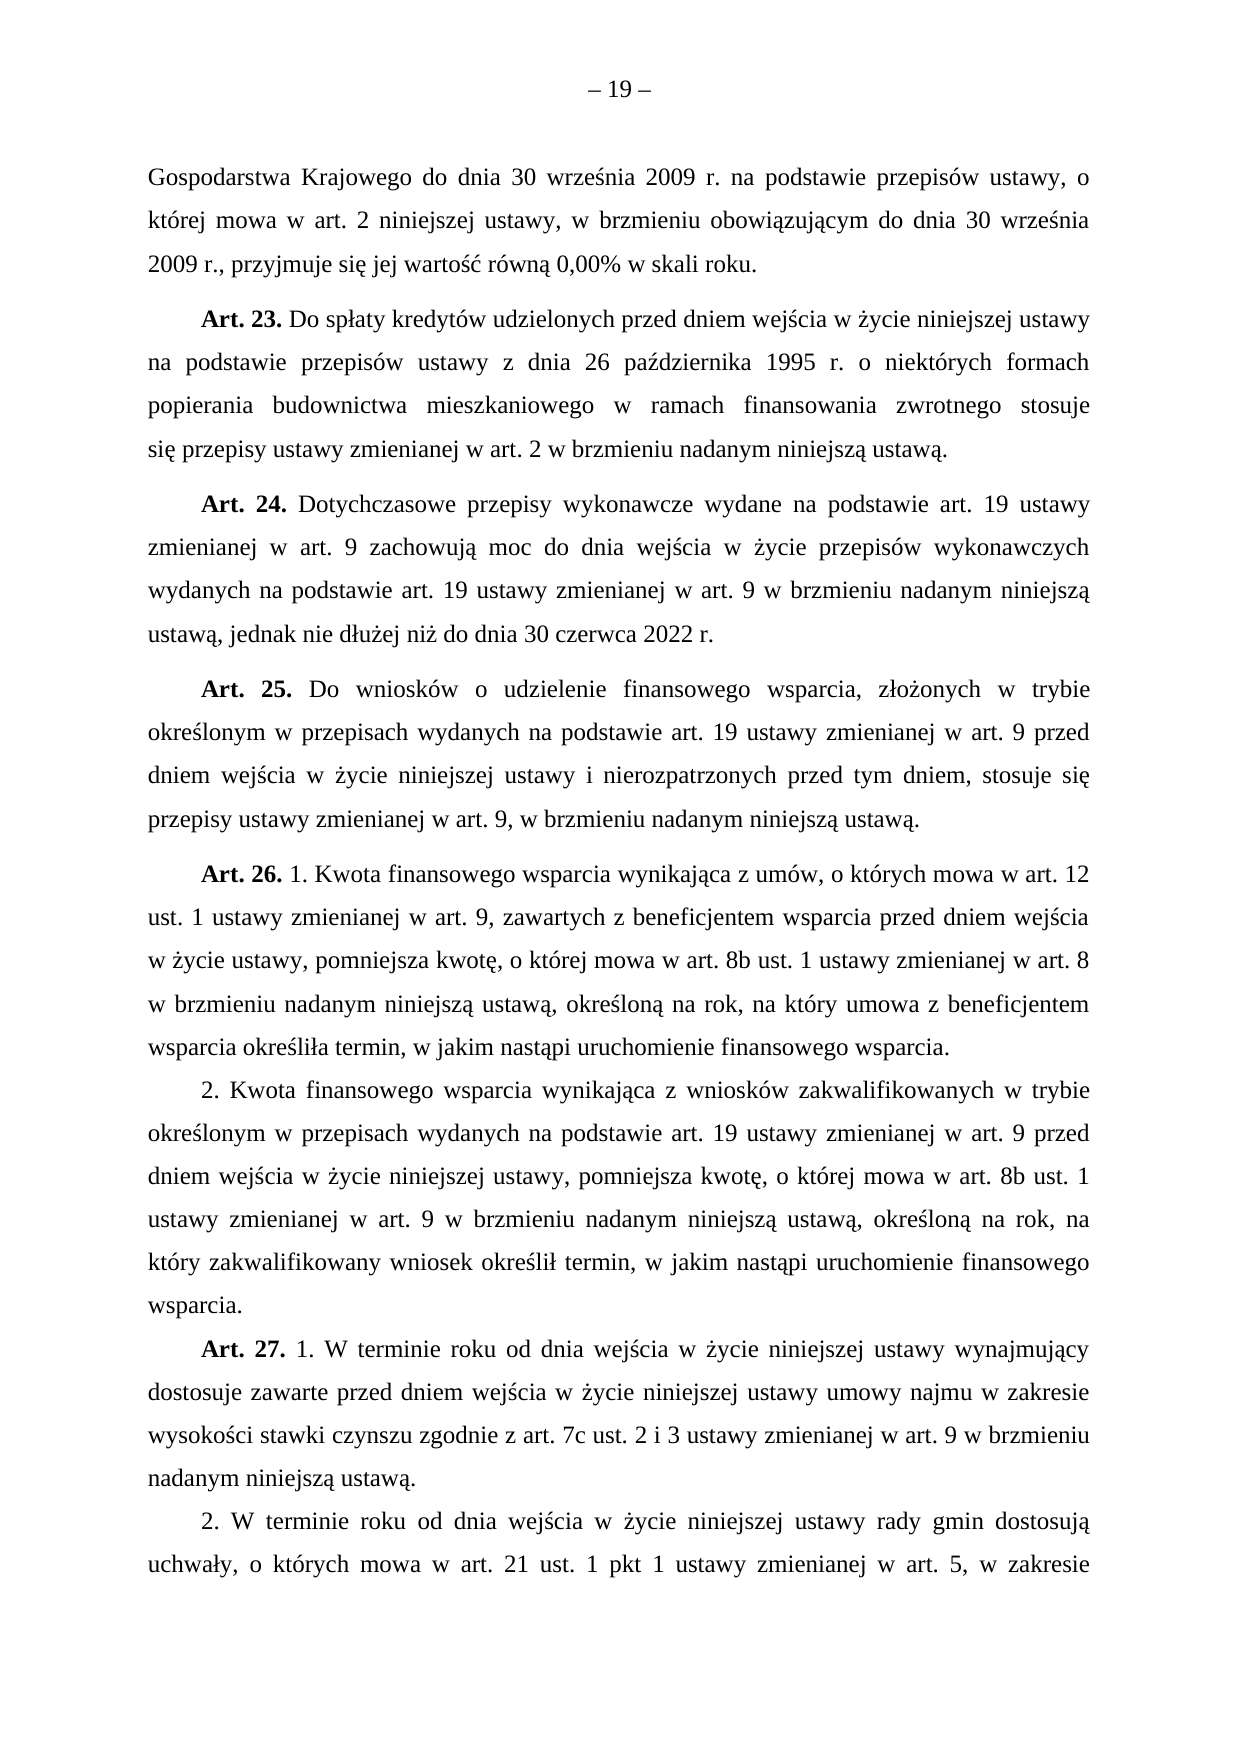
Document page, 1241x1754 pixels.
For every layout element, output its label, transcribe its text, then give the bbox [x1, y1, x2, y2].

text Art. 24. Dotychczasowe przepisy wykonawcze wydane na podstawie art. 19 ustawy zmienianej w art. 9 zachowują moc do dnia wejścia w życie przepisów wykonawczych wydanych na podstawie art. 19 ustawy zmienianej w art. 9 w brzmieniu nadanym niniejszą ustawą, jednak nie dłużej niż do dnia 30 czerwca 2022 r. [148, 489, 1091, 647]
text Art. 25. Do wniosków o udzielenie finansowego wsparcia, złożonych w trybie określonym w przepisach wydanych na podstawie art. 19 ustawy zmienianej w art. 9 przed dniem wejścia w życie niniejszej ustawy i nierozpatrzonych przed tym dniem, stosuje się przepisy ustawy zmienianej w art. 9, w brzmieniu nadanym niniejszą ustawą. [148, 674, 1091, 832]
text 2. Kwota finansowego wsparcia wynikająca z wniosków zakwalifikowanych w trybie określonym w przepisach wydanych na podstawie art. 19 ustawy zmienianej w art. 9 przed dniem wejścia w życie niniejszej ustawy, pomniejsza kwotę, o której mowa w art. 8b ust. 1 ustawy zmienianej w art. 9 w brzmieniu nadanym niniejszą ustawą, określoną na rok, na który zakwalifikowany wniosek określił termin, w jakim nastąpi uruchomienie finansowego wsparcia. [148, 1075, 1091, 1319]
text Art. 27. 1. W terminie roku od dnia wejścia w życie niniejszej ustawy wynajmujący dostosuje zawarte przed dniem wejścia w życie niniejszej ustawy umowy najmu w zakresie wysokości stawki czynszu zgodnie z art. 7c ust. 2 i 3 ustawy zmienianej w art. 9 w brzmieniu nadanym niniejszą ustawą. [148, 1334, 1091, 1492]
text Art. 26. 1. Kwota finansowego wsparcia wynikająca z umów, o których mowa w art. 12 ust. 1 ustawy zmienianej w art. 9, zawartych z beneficjentem wsparcia przed dniem wejścia w życie ustawy, pomniejsza kwotę, o której mowa w art. 8b ust. 1 ustawy zmienianej w art. 8 w brzmieniu nadanym niniejszą ustawą, określoną na rok, na który umowa z beneficjentem wsparcia określiła termin, w jakim nastąpi uruchomienie finansowego wsparcia. [148, 859, 1091, 1061]
text Art. 23. Do spłaty kredytów udzielonych przed dniem wejścia w życie niniejszej ustawy na podstawie przepisów ustawy z dnia 26 października 1995 r. o niektórych formach popierania budownictwa mieszkaniowego w ramach finansowania zwrotnego stosuje się przepisy ustawy zmienianej w art. 2 w brzmieniu nadanym niniejszą ustawą. [148, 304, 1091, 462]
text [148, 1506, 1091, 1578]
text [148, 162, 1091, 277]
